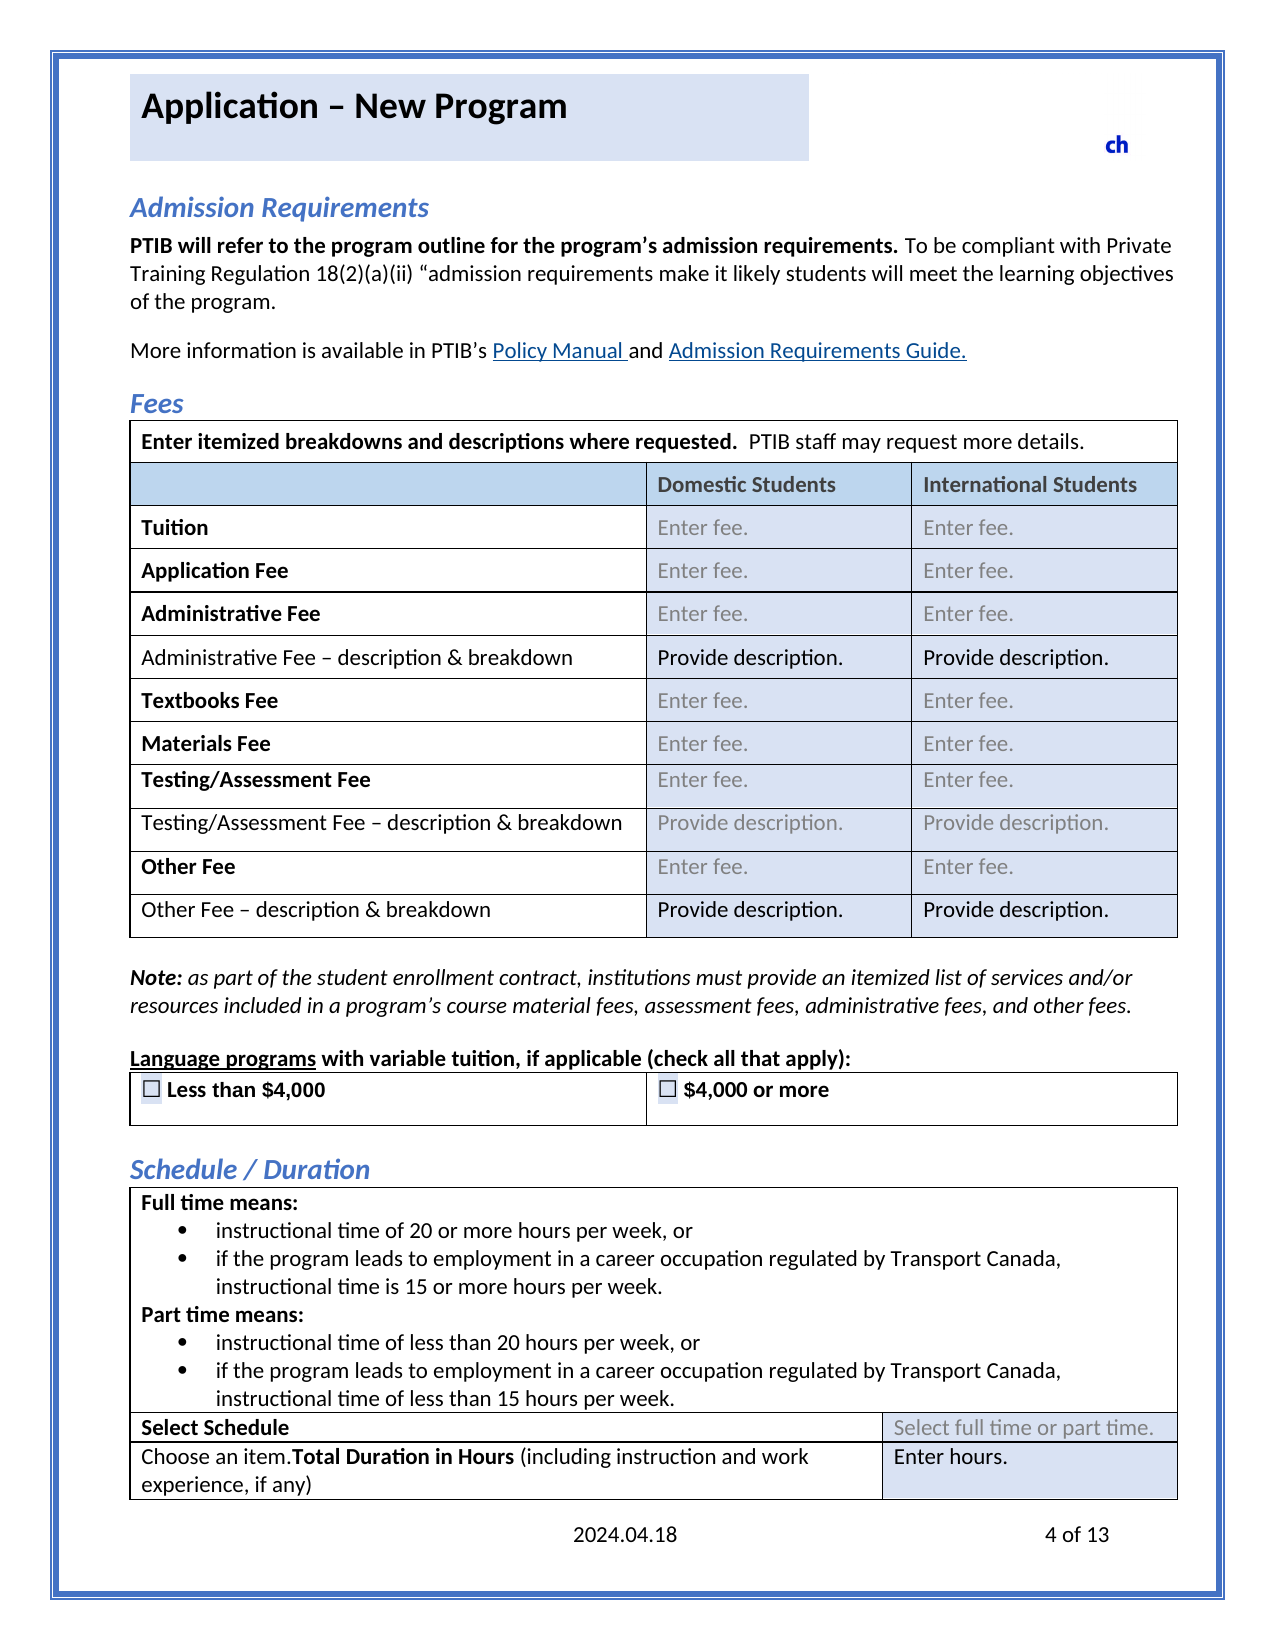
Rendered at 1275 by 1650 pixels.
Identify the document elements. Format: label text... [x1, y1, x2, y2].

subtitle Fees [130, 385, 1181, 420]
picture [832, 73, 1147, 161]
subtitle Admission Requirements [130, 189, 1181, 225]
table_cell Tuition [131, 506, 646, 548]
table_cell Testing/Assessment Fee – description & breakdown [131, 809, 646, 851]
table_cell [647, 765, 911, 807]
table_header Enter itemized breakdowns and descriptions where requested. PTIB staff may request more details. [131, 421, 1177, 462]
table_cell [647, 593, 911, 634]
table_cell [647, 679, 911, 721]
table_cell [912, 722, 1177, 764]
table_cell International Students [912, 463, 1177, 505]
table_cell Other Fee [131, 852, 646, 894]
table_cell [912, 765, 1177, 807]
table_cell Testing/Assessment Fee [131, 765, 646, 807]
table_cell Textbooks Fee [131, 679, 646, 721]
table_cell [647, 809, 911, 851]
table_cell Select Schedule [131, 1413, 882, 1441]
table_cell Administrative Fee [131, 593, 646, 634]
table_cell [647, 506, 911, 548]
table_cell [912, 809, 1177, 851]
table_cell Domestic Students [647, 463, 911, 505]
table_header ☐ $4,000 or more [647, 1073, 1177, 1125]
table_cell [131, 463, 646, 505]
table_cell Materials Fee [131, 722, 646, 764]
table_cell [912, 852, 1177, 894]
table_cell Application Fee [131, 549, 646, 591]
text Note: as part of the student enrollment contract, institutions must provide an itemized list of services and/or resources included in a program’s course material fees, assessment fees, administrative fees, and other fees. [130, 963, 1181, 1019]
table_cell [912, 679, 1177, 721]
table_cell [647, 722, 911, 764]
table_cell [912, 549, 1177, 591]
table_cell [647, 852, 911, 894]
table_header Full time means: instructional time of 20 or more hours per week, or if the program leads to employment in a career occupation regulated by Transport Canada, instructional time is 15 or more hours per week. Part time means: instructional time of less than 20 hours per week, or if the program leads to employment in a career occupation regulated by Transport Canada, instructional time of less than 15 hours per week. [131, 1188, 1177, 1412]
table_cell [912, 593, 1177, 634]
table_cell Administrative Fee – description & breakdown [131, 636, 646, 678]
table_cell [647, 549, 911, 591]
table_cell Total Duration in Hours (including instruction and work experience, if any) [131, 1443, 882, 1498]
table_cell Other Fee – description & breakdown [131, 895, 646, 937]
subtitle Schedule / Duration [130, 1151, 1181, 1187]
text More information is available in PTIB’s Policy Manual and Admission Requirements Guide. [130, 336, 1181, 364]
text Language programs with variable tuition, if applicable (check all that apply): [130, 1044, 1181, 1072]
table_header ☐ Less than $4,000 [131, 1073, 646, 1125]
text PTIB will refer to the program outline for the program’s admission requirements. To be compliant with Private Training Regulation 18(2)(a)(ii) “admission requirements make it likely students will meet the learning objectives of the program. [130, 231, 1181, 315]
table_cell [912, 506, 1177, 548]
